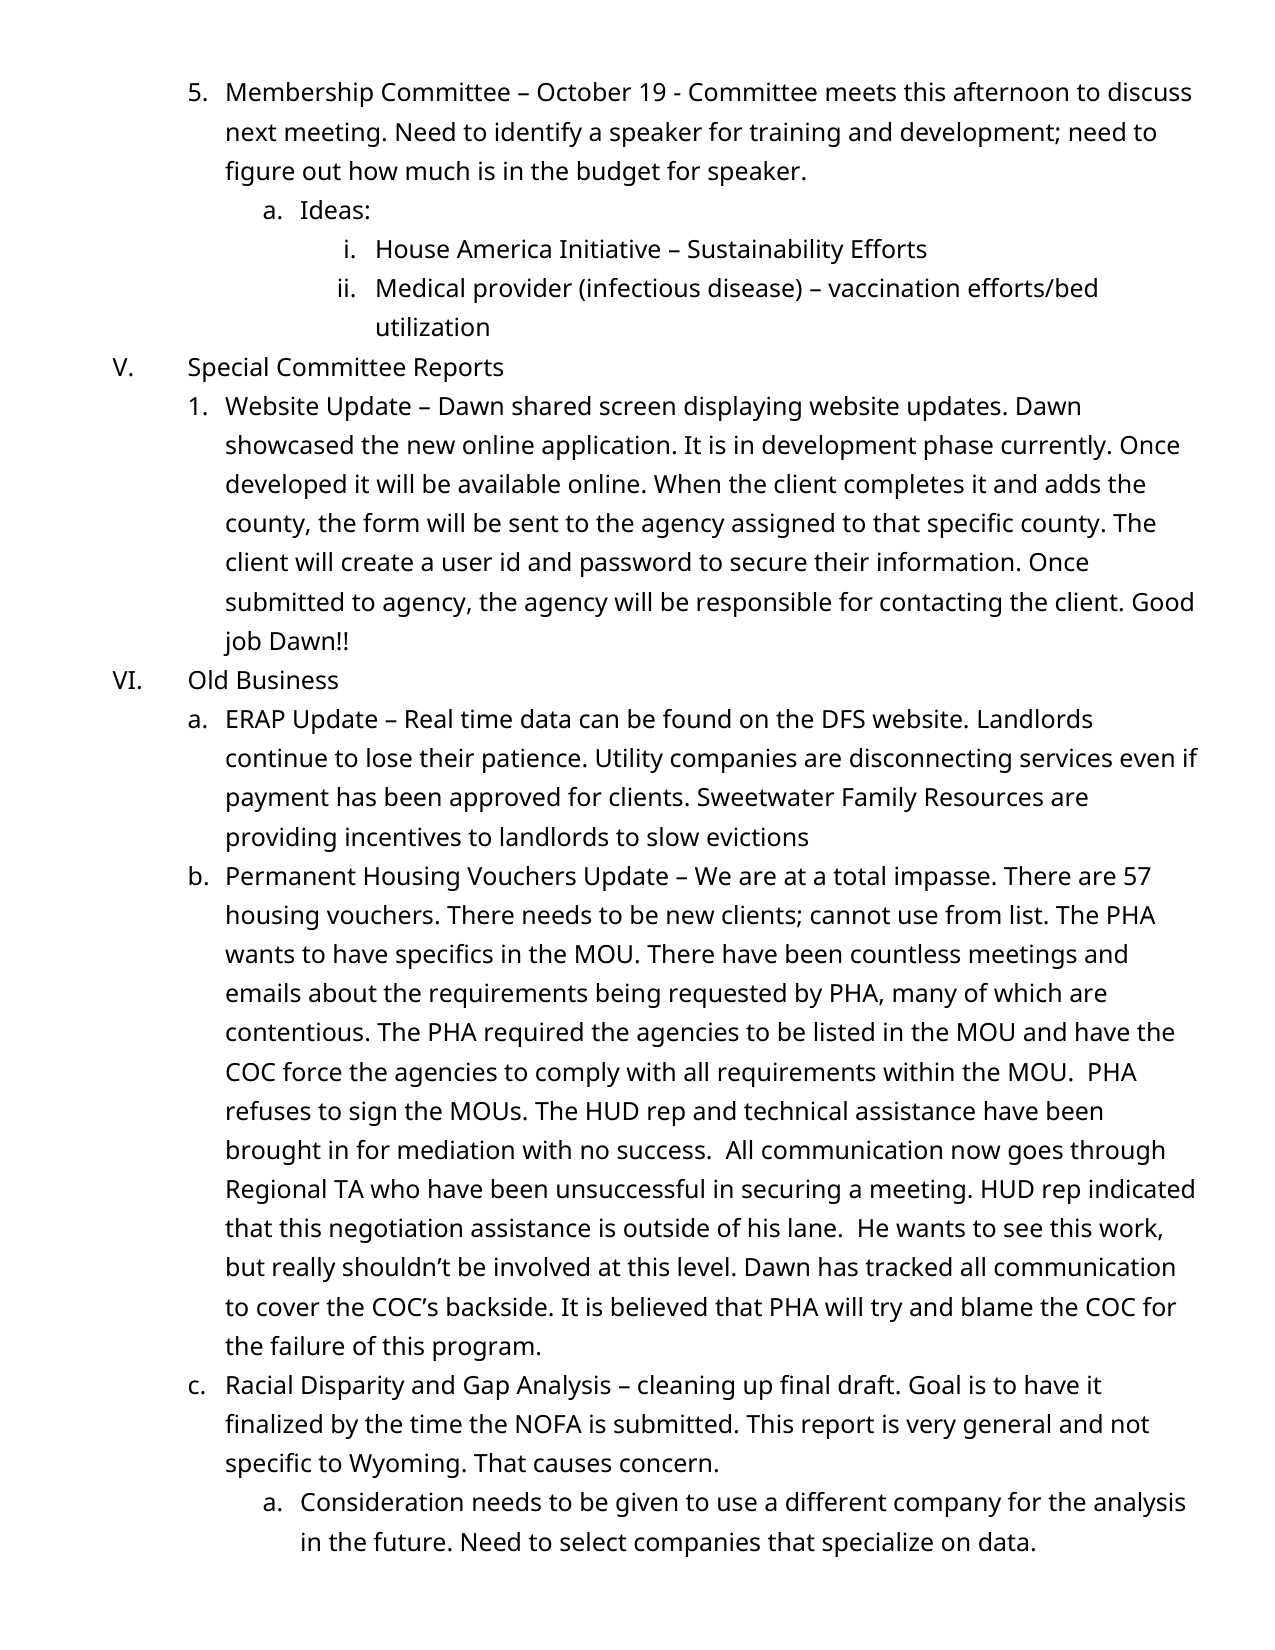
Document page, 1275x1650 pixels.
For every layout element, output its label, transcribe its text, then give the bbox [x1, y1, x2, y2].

list Ideas: [262, 192, 1200, 227]
list Consideration needs to be given to use a different company for the analysis in the future. Need to select companies that specialize on data. [262, 1485, 1200, 1558]
list Old Business [112, 662, 1200, 697]
list Racial Disparity and Gap Analysis – cleaning up final draft. Goal is to have it finalized by the time the NOFA is submitted. This report is very general and not specific to Wyoming. That causes concern. [187, 1367, 1200, 1480]
list Medical provider (infectious disease) – vaccination efforts/bed utilization [356, 271, 1200, 344]
list ERAP Update – Real time data can be found on the DFS website. Landlords continue to lose their patience. Utility companies are disconnecting services even if payment has been approved for clients. Sweetwater Family Resources are providing incentives to landlords to slow evictions [187, 702, 1200, 853]
list Permanent Housing Vouchers Update – We are at a total impasse. There are 57 housing vouchers. There needs to be new clients; cannot use from list. The PHA wants to have specifics in the MOU. There have been countless meetings and emails about the requirements being requested by PHA, many of which are contentious. The PHA required the agencies to be listed in the MOU and have the COC force the agencies to comply with all requirements within the MOU. PHA refuses to sign the MOUs. The HUD rep and technical assistance have been brought in for mediation with no success. All communication now goes through Regional TA who have been unsuccessful in securing a meeting. HUD rep indicated that this negotiation assistance is outside of his lane. He wants to see this work, but really shouldn’t be involved at this level. Dawn has tracked all communication to cover the COC’s backside. It is believed that PHA will try and blame the COC for the failure of this program. [187, 858, 1200, 1362]
list Website Update – Dawn shared screen displaying website updates. Dawn showcased the new online application. It is in development phase currently. Once developed it will be available online. When the client completes it and adds the county, the form will be sent to the agency assigned to that specific county. The client will create a user id and password to secure their information. Once submitted to agency, the agency will be responsible for contacting the client. Good job Dawn!! [187, 388, 1200, 657]
list House America Initiative – Sustainability Efforts [356, 232, 1200, 266]
list Special Committee Reports [112, 349, 1200, 383]
list Membership Committee – October 19 - Committee meets this afternoon to discuss next meeting. Need to identify a speaker for training and development; need to figure out how much is in the budget for speaker. [187, 75, 1200, 187]
